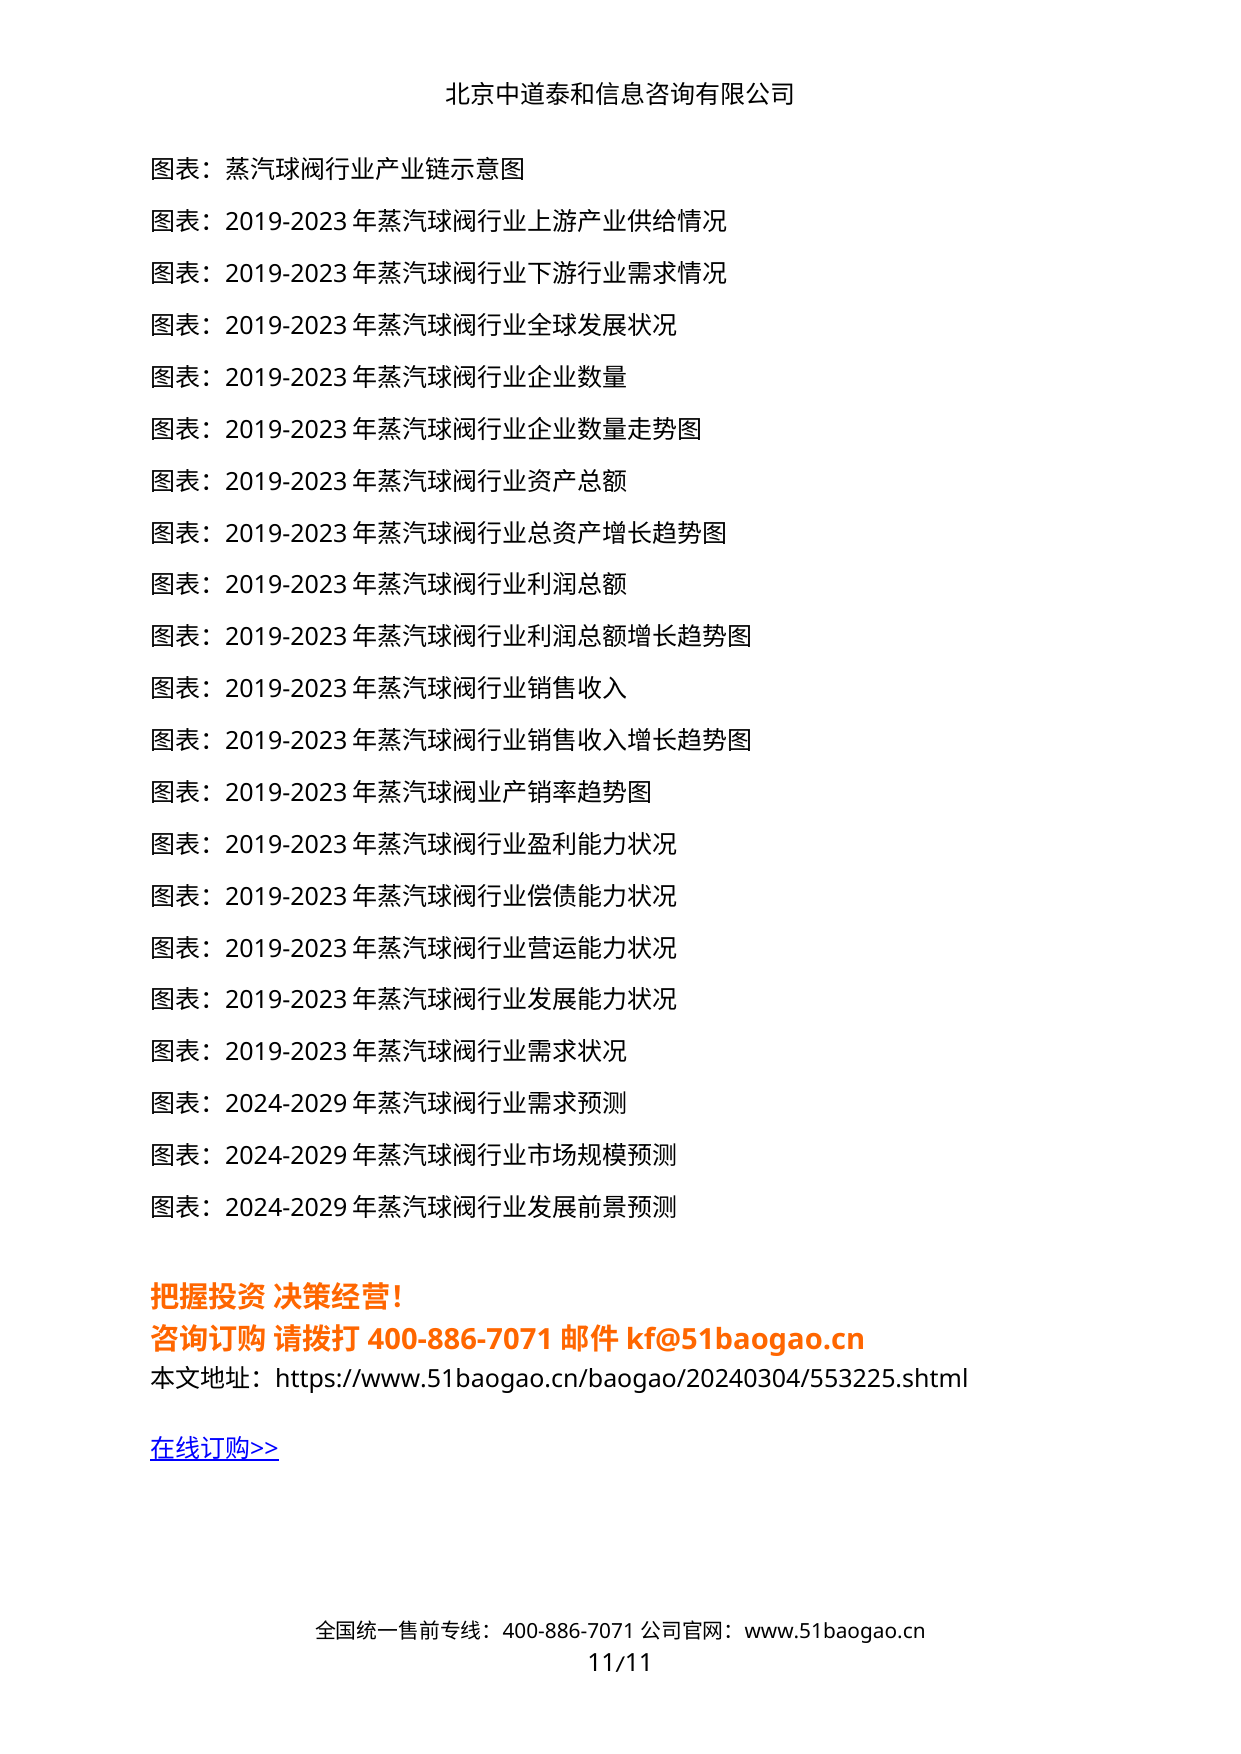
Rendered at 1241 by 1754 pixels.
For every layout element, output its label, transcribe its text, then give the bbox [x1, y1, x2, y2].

text 图表：2024-2029年蒸汽球阀行业发展前景预测 [150, 1187, 1090, 1224]
text 在线订购>> [150, 1394, 1090, 1465]
text 图表：2019-2023年蒸汽球阀行业下游行业需求情况 [150, 254, 1090, 290]
text 图表：2019-2023年蒸汽球阀行业需求状况 [150, 1032, 1090, 1068]
text 图表：2019-2023年蒸汽球阀行业上游产业供给情况 [150, 202, 1090, 238]
text 图表：2019-2023年蒸汽球阀行业总资产增长趋势图 [150, 513, 1090, 549]
text 图表：2019-2023年蒸汽球阀行业发展能力状况 [150, 980, 1090, 1016]
text 图表：2019-2023年蒸汽球阀行业全球发展状况 [150, 306, 1090, 342]
text 把握投资 决策经营！咨询订购 请拨打 400-886-7071 邮件 kf@51baogao.cn本文地址：https://www.51baogao.cn/baogao/20240304/553225.shtml [150, 1239, 1090, 1394]
text 图表：2019-2023年蒸汽球阀行业盈利能力状况 [150, 824, 1090, 861]
text 图表：2019-2023年蒸汽球阀行业销售收入 [150, 669, 1090, 705]
text 图表：2019-2023年蒸汽球阀行业营运能力状况 [150, 928, 1090, 964]
text 图表：2019-2023年蒸汽球阀行业销售收入增长趋势图 [150, 721, 1090, 757]
text 图表：2019-2023年蒸汽球阀行业利润总额增长趋势图 [150, 617, 1090, 653]
text 图表：2019-2023年蒸汽球阀行业企业数量 [150, 357, 1090, 394]
text 图表：蒸汽球阀行业产业链示意图 [150, 150, 1090, 186]
text 图表：2019-2023年蒸汽球阀行业偿债能力状况 [150, 876, 1090, 912]
text 图表：2019-2023年蒸汽球阀行业利润总额 [150, 565, 1090, 601]
text 图表：2024-2029年蒸汽球阀行业市场规模预测 [150, 1136, 1090, 1172]
text 图表：2019-2023年蒸汽球阀行业资产总额 [150, 461, 1090, 497]
text 图表：2019-2023年蒸汽球阀行业企业数量走势图 [150, 409, 1090, 446]
text 图表：2019-2023年蒸汽球阀业产销率趋势图 [150, 772, 1090, 809]
text 图表：2024-2029年蒸汽球阀行业需求预测 [150, 1084, 1090, 1120]
